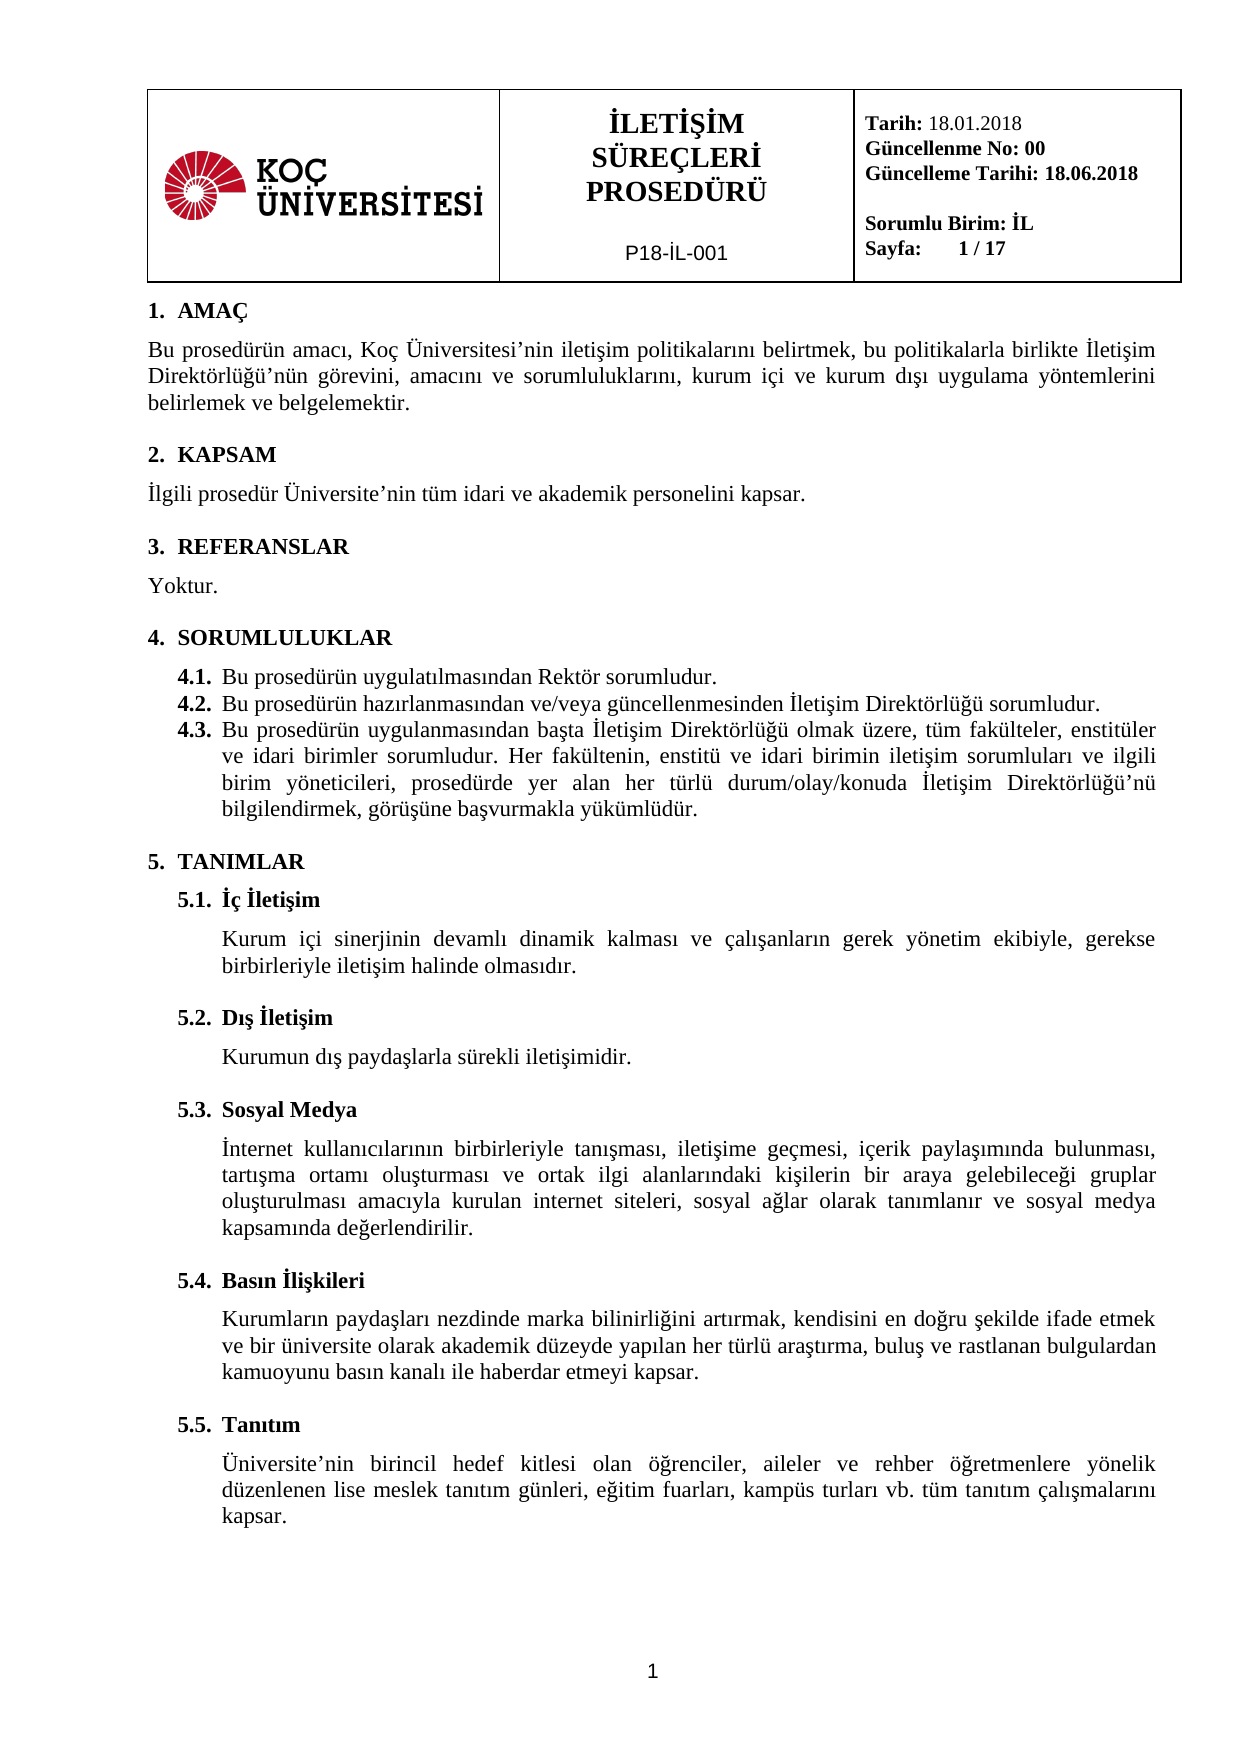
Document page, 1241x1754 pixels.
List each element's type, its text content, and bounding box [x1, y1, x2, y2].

list Dış İletişim [177, 1004, 1157, 1031]
text Kurumun dış paydaşlarla sürekli iletişimidir. [222, 1043, 1157, 1070]
text Yoktur. [148, 572, 1157, 598]
list Sosyal Medya [177, 1096, 1157, 1122]
list Bu prosedürün uygulanmasından başta İletişim Direktörlüğü olmak üzere, tüm fakülteler, enstitüler ve idari birimler sorumludur. Her fakültenin, enstitü ve idari birimin iletişim sorumluları ve ilgili birim yöneticileri, prosedürde yer alan her türlü durum/olay/konuda İletişim Direktörlüğü’nü bilgilendirmek, görüşüne başvurmakla yükümlüdür. [177, 716, 1157, 821]
text İnternet kullanıcılarının birbirleriyle tanışması, iletişime geçmesi, içerik paylaşımında bulunması, tartışma ortamı oluşturması ve ortak ilgi alanlarındaki kişilerin bir araya gelebileceği gruplar oluşturulması amacıyla kurulan internet siteleri, sosyal ağlar olarak tanımlanır ve sosyal medya kapsamında değerlendirilir. [222, 1135, 1157, 1240]
text Üniversite’nin birincil hedef kitlesi olan öğrenciler, aileler ve rehber öğretmenlere yönelik düzenlenen lise meslek tanıtım günleri, eğitim fuarları, kampüs turları vb. tüm tanıtım çalışmalarını kapsar. [222, 1450, 1157, 1529]
list Tanıtım [177, 1411, 1157, 1437]
list KAPSAM [148, 441, 1157, 468]
list Bu prosedürün hazırlanmasından ve/veya güncellenmesinden İletişim Direktörlüğü sorumludur. [177, 689, 1157, 716]
picture [165, 151, 483, 220]
list Bu prosedürün uygulatılmasından Rektör sorumludur. [177, 663, 1157, 689]
text Bu prosedürün amacı, Koç Üniversitesi’nin iletişim politikalarını belirtmek, bu politikalarla birlikte İletişim Direktörlüğü’nün görevini, amacını ve sorumluluklarını, kurum içi ve kurum dışı uygulama yöntemlerini belirlemek ve belgelemektir. [148, 336, 1157, 415]
list İç İletişim [177, 887, 1157, 913]
list SORUMLULUKLAR [148, 624, 1157, 651]
text Kurum içi sinerjinin devamlı dinamik kalması ve çalışanların gerek yönetim ekibiyle, gerekse birbirleriyle iletişim halinde olmasıdır. [222, 925, 1157, 978]
list REFERANSLAR [148, 533, 1157, 559]
list Basın İlişkileri [177, 1267, 1157, 1293]
text İlgili prosedür Üniversite’nin tüm idari ve akademik personelini kapsar. [148, 480, 1157, 506]
list AMAÇ [148, 297, 1157, 323]
list TANIMLAR [148, 848, 1157, 874]
text Kurumların paydaşları nezdinde marka bilinirliğini artırmak, kendisini en doğru şekilde ifade etmek ve bir üniversite olarak akademik düzeyde yapılan her türlü araştırma, buluş ve rastlanan bulgulardan kamuoyunu basın kanalı ile haberdar etmeyi kapsar. [222, 1306, 1157, 1384]
